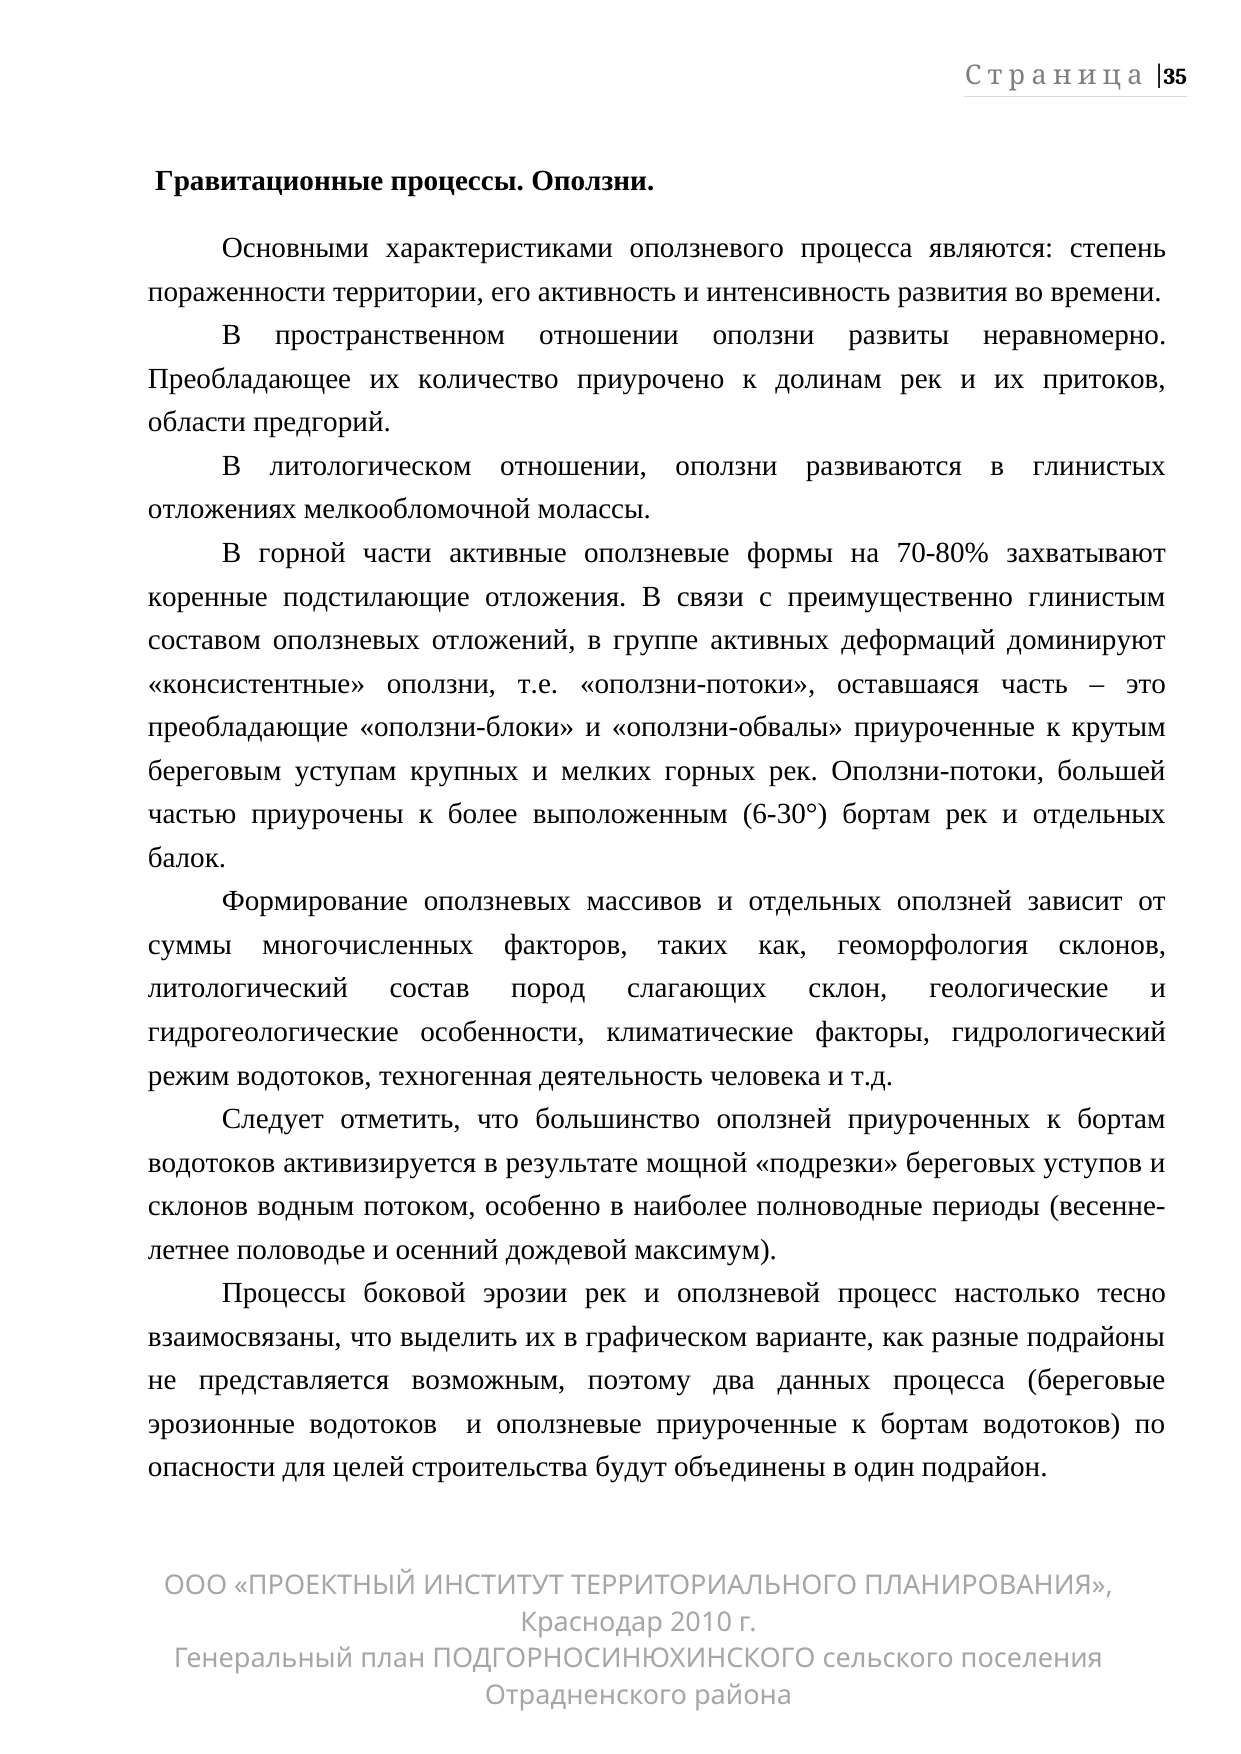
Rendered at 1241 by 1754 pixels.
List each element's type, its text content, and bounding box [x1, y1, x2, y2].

text Процессы боковой эрозии рек и оползневой процесс настолько тесно взаимосвязаны, что выделить их в графическом варианте, как разные подрайоны не представляется возможным, поэтому два данных процесса (береговые эрозионные водотоков и оползневые приуроченные к бортам водотоков) по опасности для целей строительства будут объединены в один подрайон. [148, 1275, 1167, 1483]
text Основными характеристиками оползневого процесса являются: степень пораженности территории, его активность и интенсивность развития во времени. [148, 230, 1167, 307]
text В литологическом отношении, оползни развиваются в глинистых отложениях мелкообломочной молассы. [148, 448, 1167, 525]
text В горной части активные оползневые формы на 70-80% захватывают коренные подстилающие отложения. В связи с преимущественно глинистым составом оползневых отложений, в группе активных деформаций доминируют «консистентные» оползни, т.е. «оползни-потоки», оставшаяся часть – это преобладающие «оползни-блоки» и «оползни-обвалы» приуроченные к крутым береговым уступам крупных и мелких горных рек. Оползни-потоки, большей частью приурочены к более выположенным (6-30°) бортам рек и отдельных балок. [148, 535, 1167, 873]
text Формирование оползневых массивов и отдельных оползней зависит от суммы многочисленных факторов, таких как, геоморфология склонов, литологический состав пород слагающих склон, геологические и гидрогеологические особенности, климатические факторы, гидрологический режим водотоков, техногенная деятельность человека и т.д. [148, 883, 1167, 1091]
text Следует отметить, что большинство оползней приуроченных к бортам водотоков активизируется в результате мощной «подрезки» береговых уступов и склонов водным потоком, особенно в наиболее полноводные периоды (весенне-летнее половодье и осенний дождевой максимум). [148, 1101, 1167, 1265]
text В пространственном отношении оползни развиты неравномерно. Преобладающее их количество приурочено к долинам рек и их притоков, области предгорий. [148, 317, 1167, 438]
text Гравитационные процессы. Оползни. [148, 163, 1167, 197]
